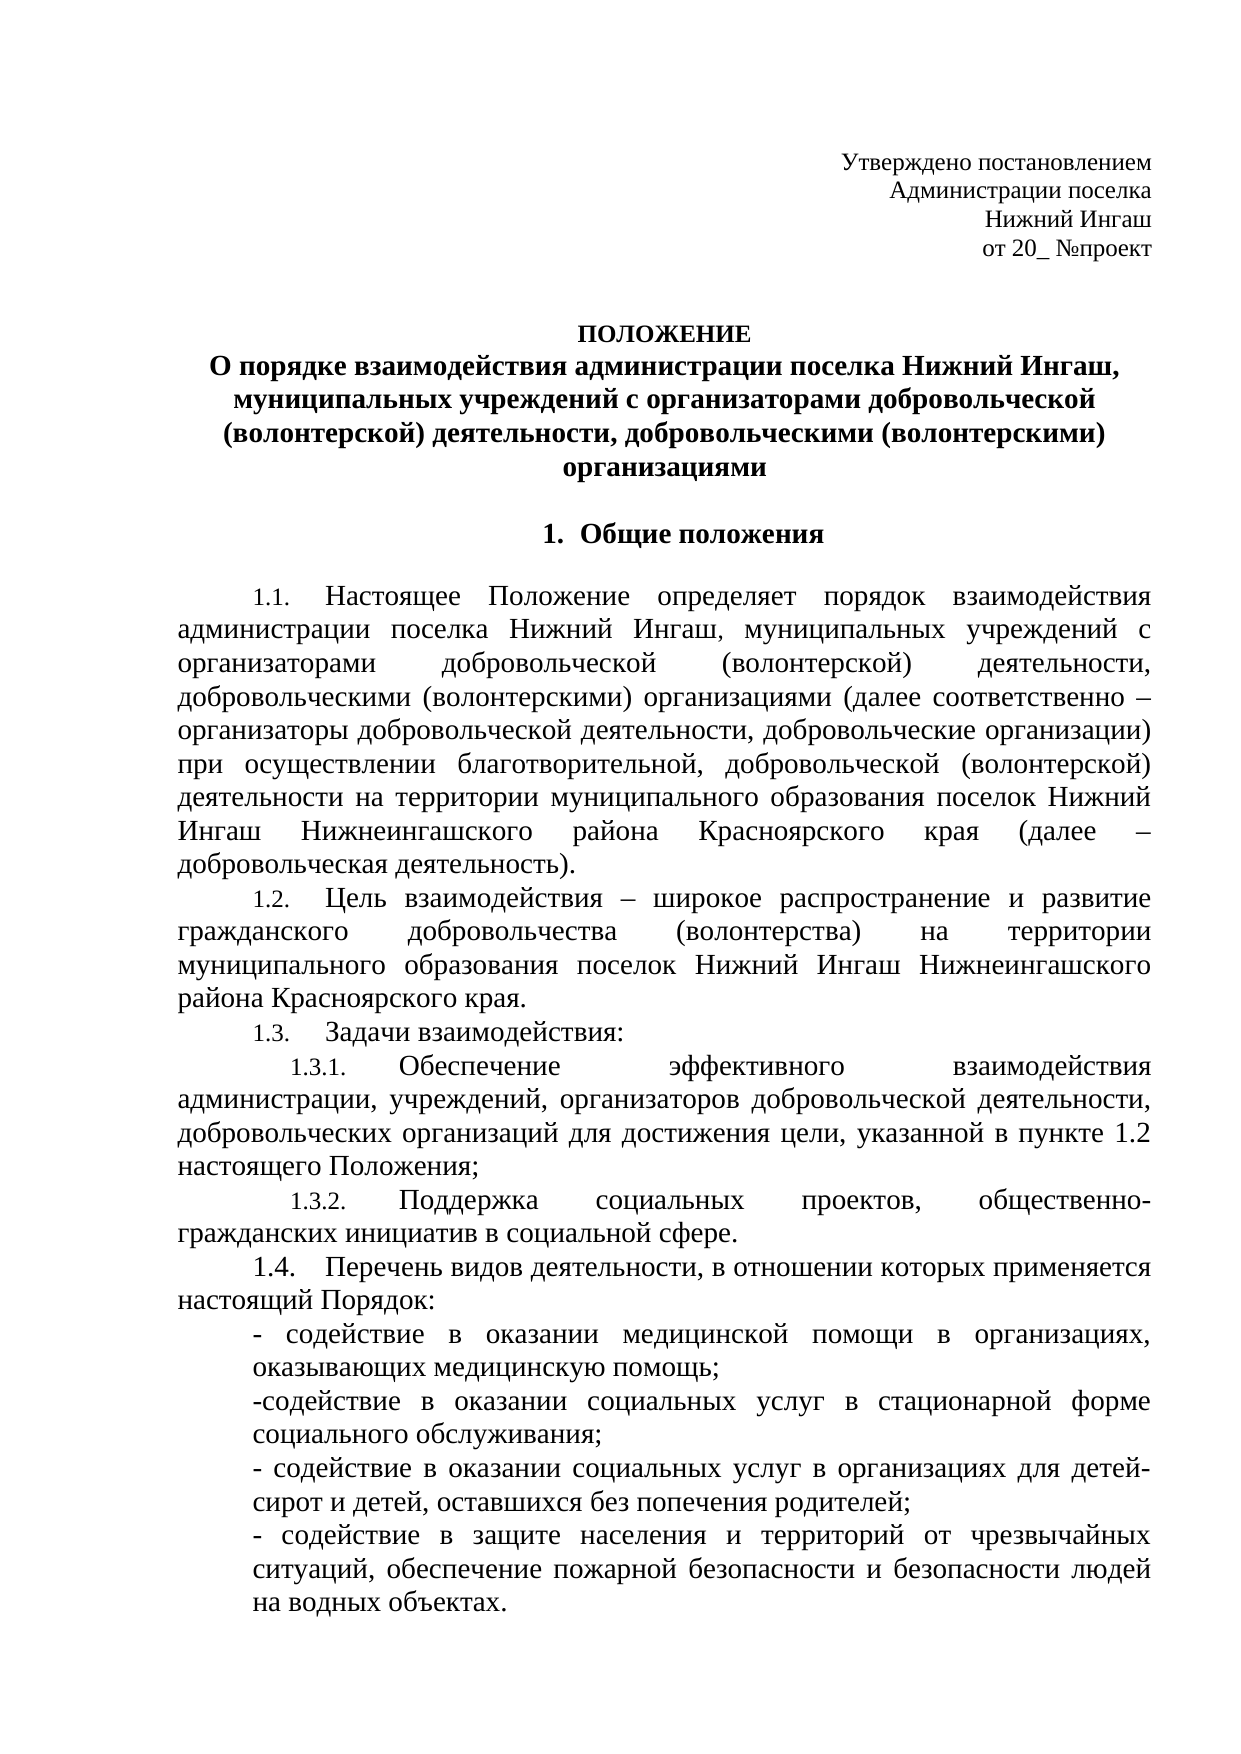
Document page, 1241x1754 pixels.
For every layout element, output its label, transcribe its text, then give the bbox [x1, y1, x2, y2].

list - содействие в оказании социальных услуг в организациях для детей-сирот и детей, оставшихся без попечения родителей; [252, 1450, 1152, 1517]
list - содействие в оказании медицинской помощи в организациях, оказывающих медицинскую помощь; [252, 1316, 1152, 1383]
text Нижний Ингаш [177, 204, 1152, 233]
list -содействие в оказании социальных услуг в стационарной форме социального обслуживания; [252, 1383, 1152, 1450]
list Настоящее Положение определяет порядок взаимодействия администрации поселка Нижний Ингаш, муниципальных учреждений с организаторами добровольческой (волонтерской) деятельности, добровольческими (волонтерскими) организациями (далее соответственно – организаторы добровольческой деятельности, добровольческие организации) при осуществлении благотворительной, добровольческой (волонтерской) деятельности на территории муниципального образования поселок Нижний Ингаш Нижнеингашского района Красноярского края (далее – добровольческая деятельность). [177, 578, 1152, 880]
list - содействие в защите населения и территорий от чрезвычайных ситуаций, обеспечение пожарной безопасности и безопасности людей на водных объектах. [252, 1517, 1152, 1618]
text ПОЛОЖЕНИЕ [177, 319, 1152, 348]
list Поддержка социальных проектов, общественно-гражданских инициатив в социальной сфере. [177, 1182, 1152, 1249]
list Перечень видов деятельности, в отношении которых применяется настоящий Порядок: [177, 1249, 1152, 1316]
text О порядке взаимодействия администрации поселка Нижний Ингаш, муниципальных учреждений с организаторами добровольческой (волонтерской) деятельности, добровольческими (волонтерскими) организациями [177, 348, 1152, 482]
list Обеспечение эффективного взаимодействия администрации, учреждений, организаторов добровольческой деятельности, добровольческих организаций для достижения цели, указанной в пункте 1.2 настоящего Положения; [177, 1048, 1152, 1182]
text Утверждено постановлением [177, 147, 1152, 176]
list Задачи взаимодействия: [177, 1014, 1152, 1048]
list Общие положения [215, 516, 1152, 549]
text Администрации поселка [177, 176, 1152, 204]
list Цель взаимодействия – широкое распространение и развитие гражданского добровольчества (волонтерства) на территории муниципального образования поселок Нижний Ингаш Нижнеингашского района Красноярского края. [177, 880, 1152, 1014]
text от 20_ №проект [177, 233, 1152, 262]
